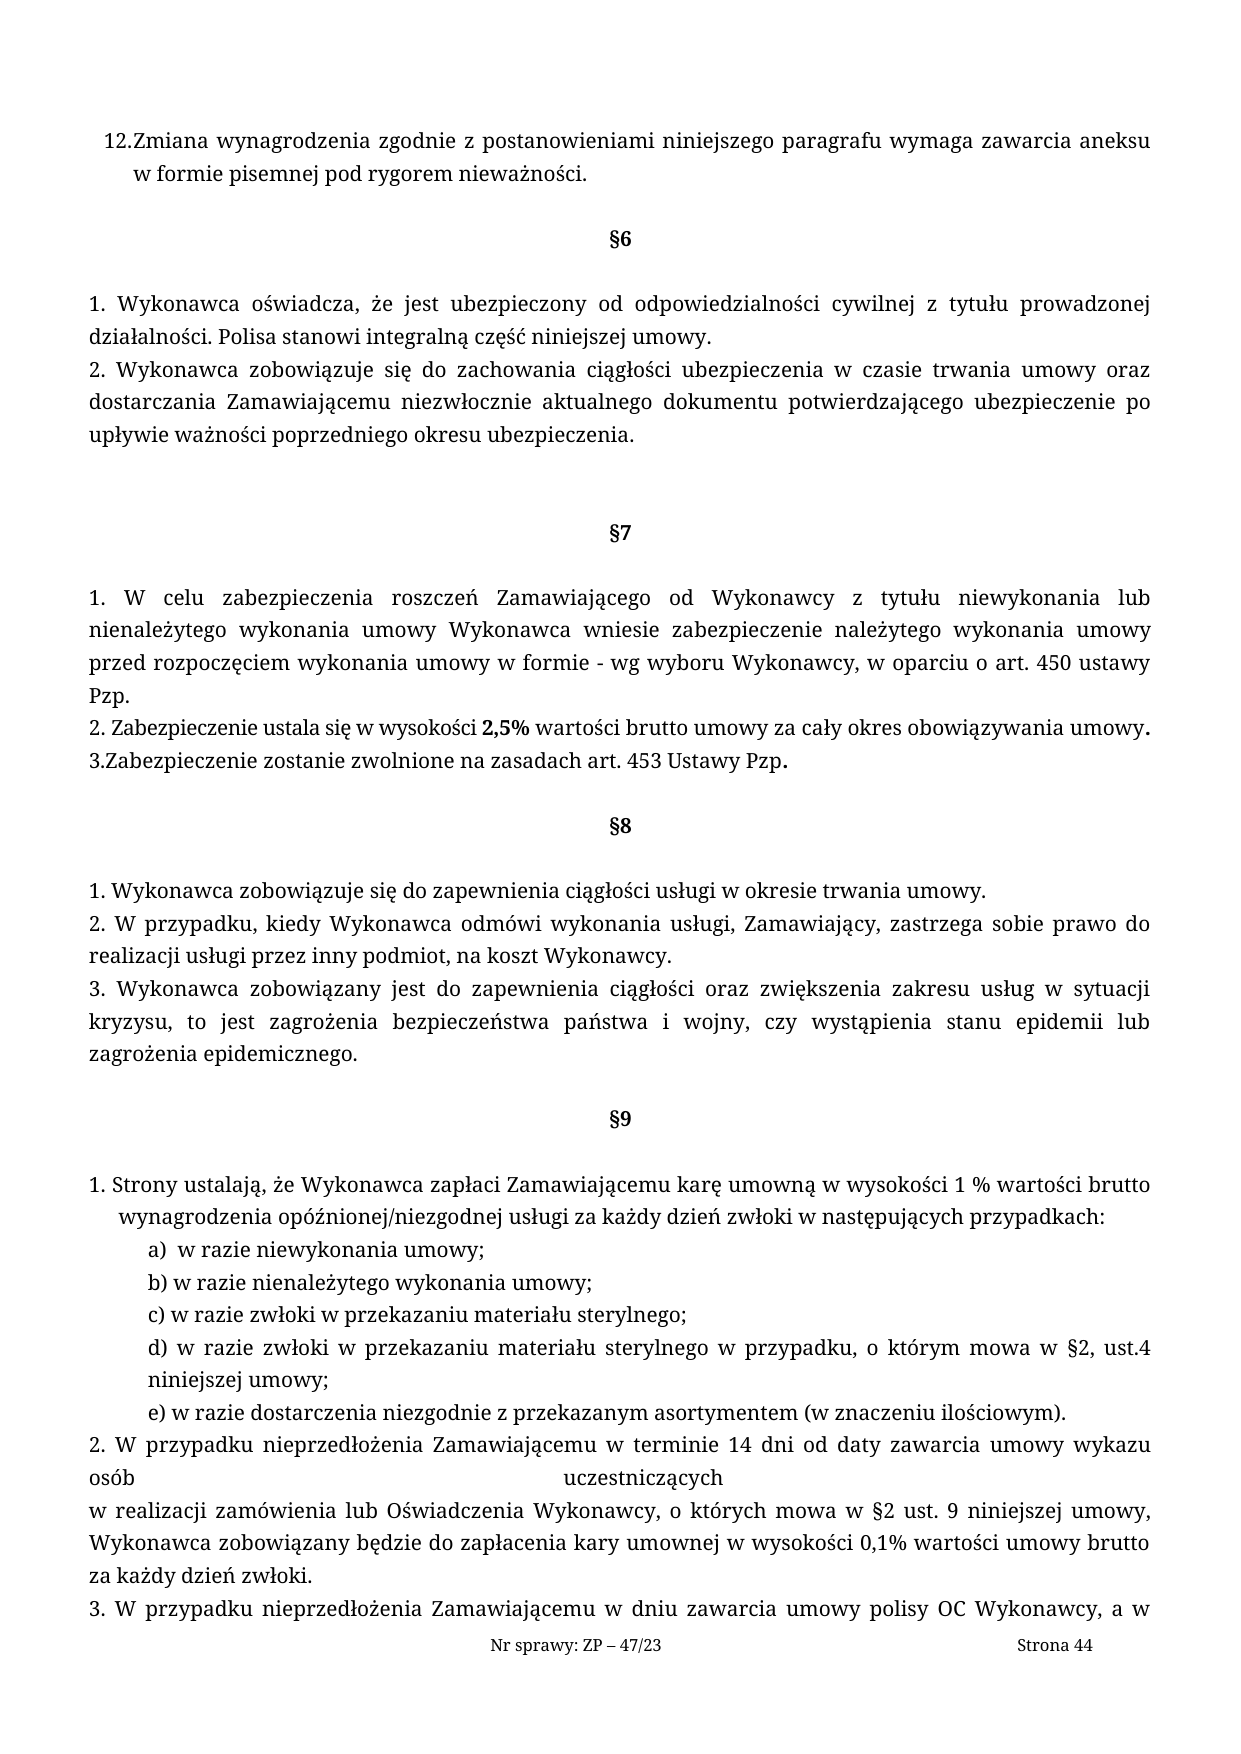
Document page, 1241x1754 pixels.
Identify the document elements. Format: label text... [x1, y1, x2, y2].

text 2. W przypadku nieprzedłożenia Zamawiającemu w terminie 14 dni od daty zawarcia umowy wykazu osób uczestniczących w realizacji zamówienia lub Oświadczenia Wykonawcy, o których mowa w §2 ust. 9 niniejszej umowy, Wykonawca zobowiązany będzie do zapłacenia kary umownej w wysokości 0,1% wartości umowy brutto za każdy dzień zwłoki. [89, 1431, 1152, 1589]
text 2. Zabezpieczenie ustala się w wysokości 2,5% wartości brutto umowy za cały okres obowiązywania umowy. [89, 713, 1152, 742]
text 12. Zmiana wynagrodzenia zgodnie z postanowieniami niniejszego paragrafu wymaga zawarcia aneksu w formie pisemnej pod rygorem nieważności. [103, 126, 1152, 187]
text e) w razie dostarczenia niezgodnie z przekazanym asortymentem (w znaczeniu ilościowym). [148, 1398, 1152, 1426]
text 1. Strony ustalają, że Wykonawca zapłaci Zamawiającemu karę umowną w wysokości 1 % wartości brutto wynagrodzenia opóźnionej/niezgodnej usługi za każdy dzień zwłoki w następujących przypadkach: [89, 1170, 1152, 1231]
text b) w razie nienależytego wykonania umowy; [148, 1268, 1152, 1296]
text §9 [89, 1104, 1152, 1133]
text 3.Zabezpieczenie zostanie zwolnione na zasadach art. 453 Ustawy Pzp. [89, 746, 1152, 774]
text 2. W przypadku, kiedy Wykonawca odmówi wykonania usługi, Zamawiający, zastrzega sobie prawo do realizacji usługi przez inny podmiot, na koszt Wykonawcy. [89, 909, 1152, 970]
text a) w razie niewykonania umowy; [148, 1235, 1152, 1263]
text §6 [89, 224, 1152, 253]
text 1. W celu zabezpieczenia roszczeń Zamawiającego od Wykonawcy z tytułu niewykonania lub nienależytego wykonania umowy Wykonawca wniesie zabezpieczenie należytego wykonania umowy przed rozpoczęciem wykonania umowy w formie - wg wyboru Wykonawcy, w oparciu o art. 450 ustawy Pzp. [89, 583, 1152, 709]
text §8 [89, 811, 1152, 839]
text 2. Wykonawca zobowiązuje się do zachowania ciągłości ubezpieczenia w czasie trwania umowy oraz dostarczania Zamawiającemu niezwłocznie aktualnego dokumentu potwierdzającego ubezpieczenie po upływie ważności poprzedniego okresu ubezpieczenia. [89, 355, 1152, 448]
text d) w razie zwłoki w przekazaniu materiału sterylnego w przypadku, o którym mowa w §2, ust.4 niniejszej umowy; [148, 1333, 1152, 1394]
text 1. Wykonawca oświadcza, że jest ubezpieczony od odpowiedzialności cywilnej z tytułu prowadzonej działalności. Polisa stanowi integralną część niniejszej umowy. [89, 289, 1152, 351]
text §7 [89, 518, 1152, 546]
text 3. Wykonawca zobowiązany jest do zapewnienia ciągłości oraz zwiększenia zakresu usług w sytuacji kryzysu, to jest zagrożenia bezpieczeństwa państwa i wojny, czy wystąpienia stanu epidemii lub zagrożenia epidemicznego. [89, 974, 1152, 1068]
text c) w razie zwłoki w przekazaniu materiału sterylnego; [148, 1300, 1152, 1329]
text 1. Wykonawca zobowiązuje się do zapewnienia ciągłości usługi w okresie trwania umowy. [89, 876, 1152, 905]
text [89, 1594, 1152, 1622]
